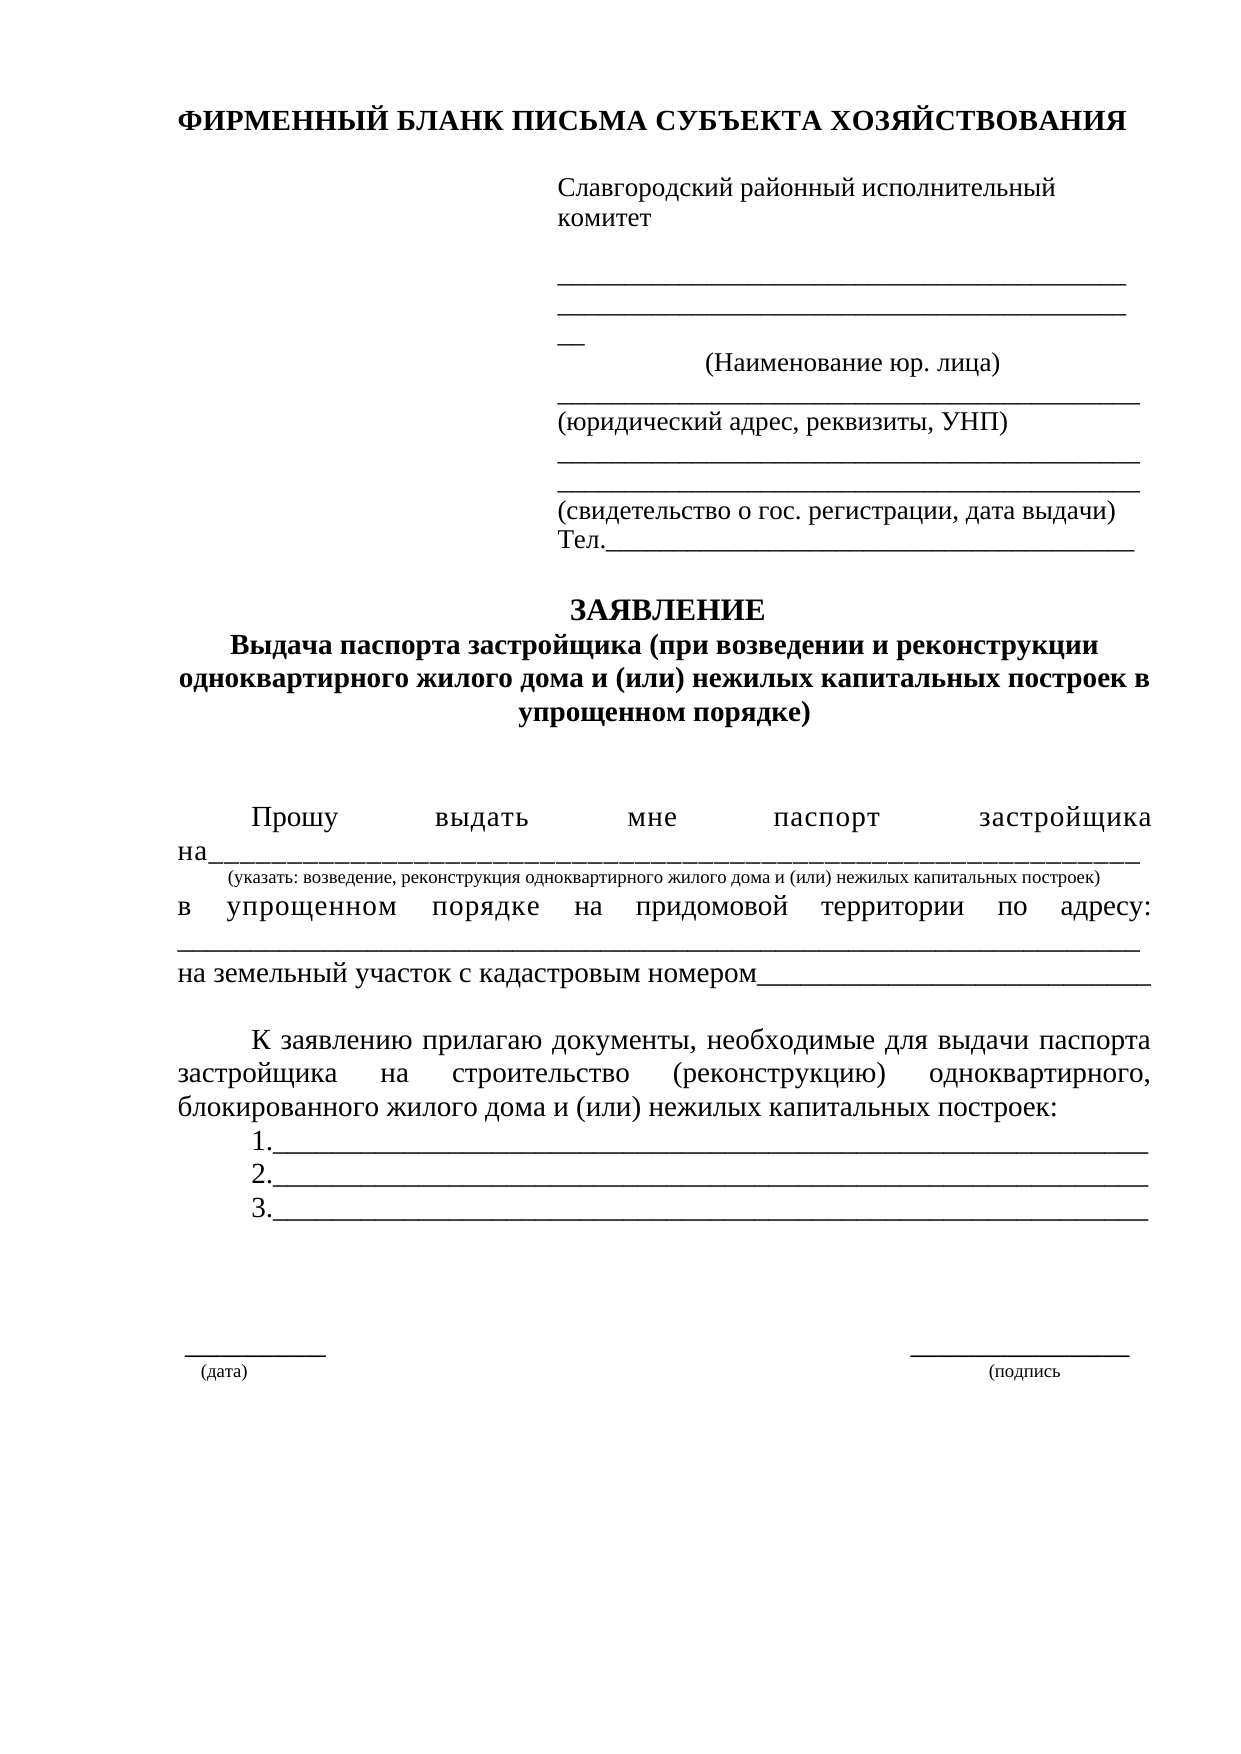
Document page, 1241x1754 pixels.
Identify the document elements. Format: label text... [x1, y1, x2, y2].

text ЗАЯВЛЕНИЕ [177, 591, 1152, 627]
text (дата) (подпись [177, 1360, 1152, 1381]
text 2.____________________________________________________________ [177, 1156, 1152, 1190]
table_cell ___________________________________________ [546, 437, 1152, 466]
text на земельный участок с кадастровым номером___________________________ [177, 955, 1152, 988]
table_cell ______________________________________________________________________________________ (Наименование юр. лица) [546, 232, 1152, 377]
text ФИРМЕННЫЙ БЛАНК ПИСЬМА СУБЪЕКТА ХОЗЯЙСТВОВАНИЯ [177, 103, 1152, 137]
text 3.____________________________________________________________ [177, 1190, 1152, 1223]
text (указать: возведение, реконструкция одноквартирного жилого дома и (или) нежилых капитальных построек) [177, 866, 1152, 888]
table_cell (свидетельство о гос. регистрации, дата выдачи) [546, 496, 1152, 525]
table_cell Тел._______________________________________ [546, 525, 1152, 555]
table_header Славгородский районный исполнительный комитет [546, 173, 1152, 232]
text 1.____________________________________________________________ [177, 1123, 1152, 1156]
table_cell ___________________________________________ [546, 466, 1152, 496]
text Прошу выдать мне паспорт застройщика на___________________________________________________________ [177, 799, 1152, 866]
text _________ ______________ [177, 1324, 1152, 1360]
text в упрощенном порядке на придомовой территории по адресу: __________________________________________________________________ [177, 888, 1152, 955]
table_cell ___________________________________________ [546, 378, 1152, 407]
text К заявлению прилагаю документы, необходимые для выдачи паспорта застройщика на строительство (реконструкцию) одноквартирного, блокированного жилого дома и (или) нежилых капитальных построек: [177, 1022, 1152, 1123]
table_cell (юридический адрес, реквизиты, УНП) [546, 407, 1152, 437]
text Выдача паспорта застройщика (при возведении и реконструкции одноквартирного жилого дома и (или) нежилых капитальных построек в упрощенном порядке) [177, 627, 1152, 727]
